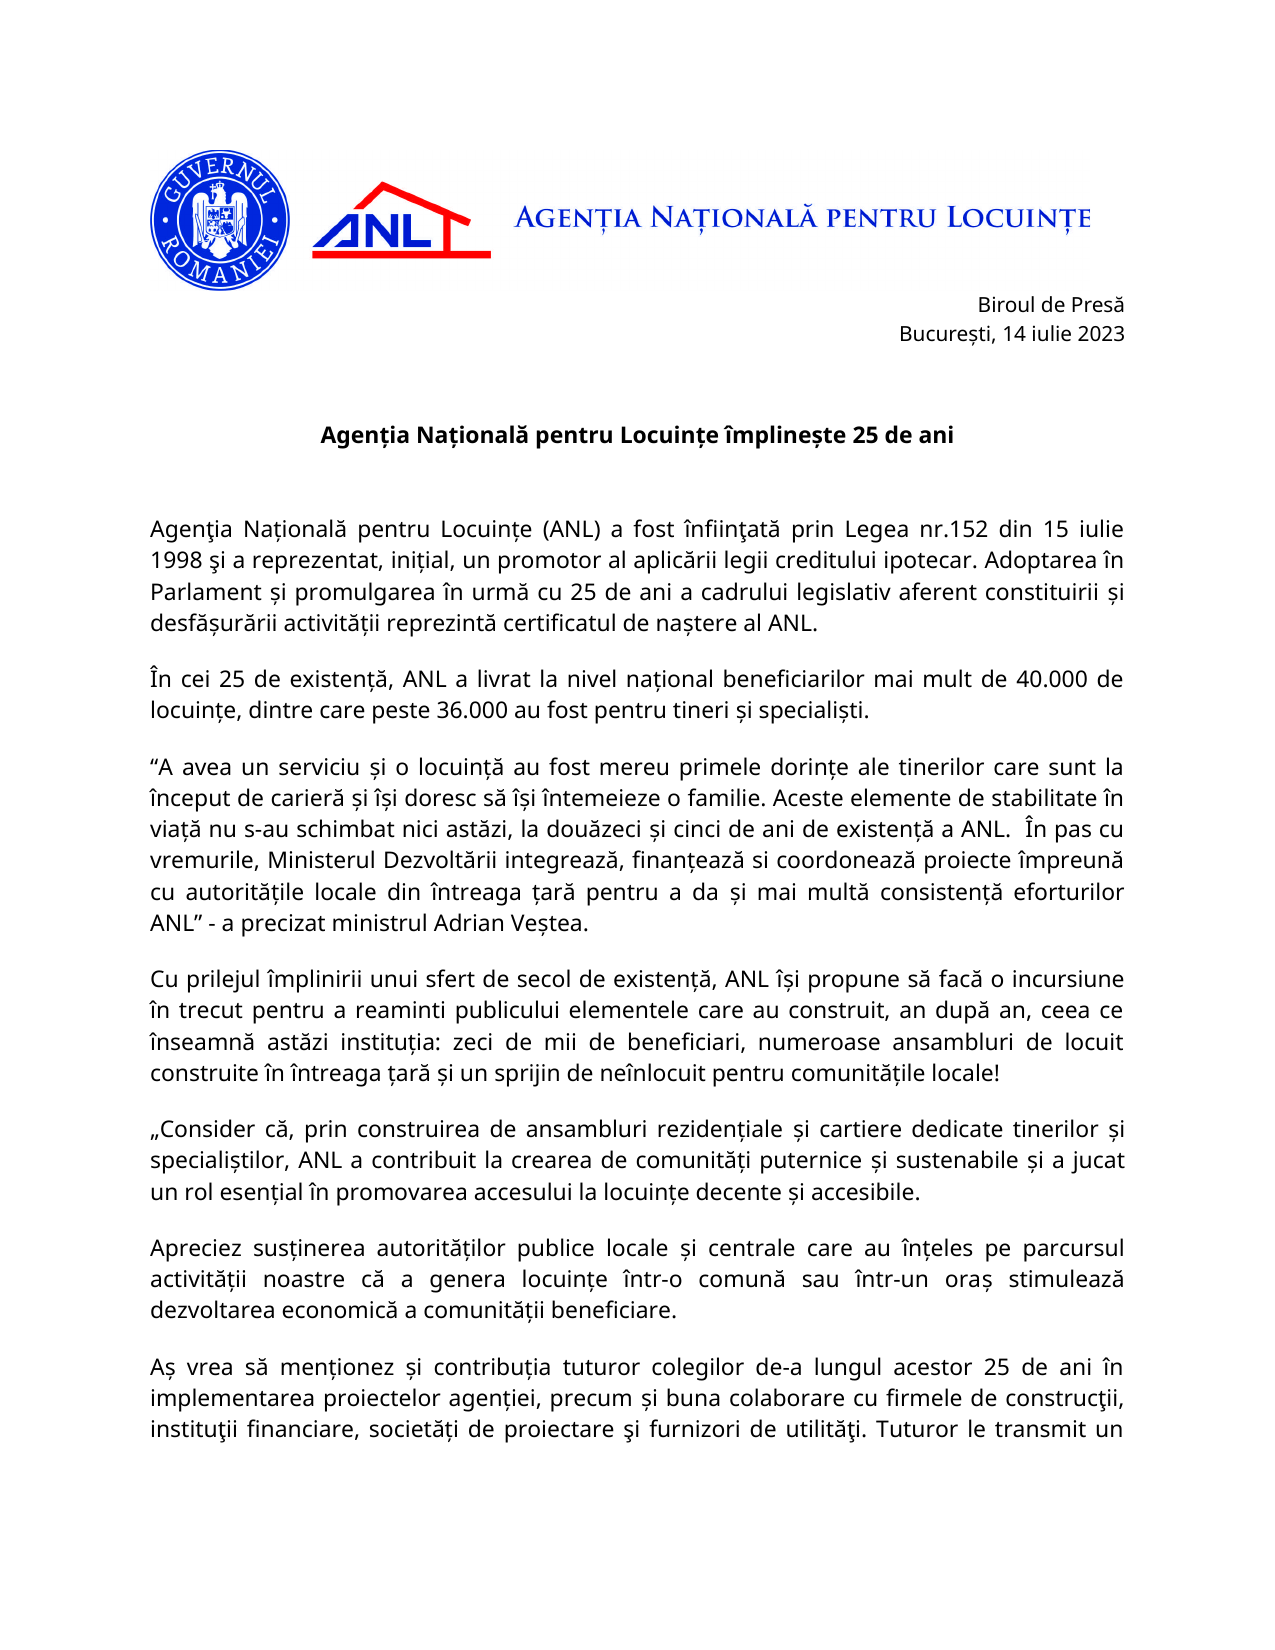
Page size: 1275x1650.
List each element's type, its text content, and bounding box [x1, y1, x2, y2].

text Agenţia Naţională pentru Locuinţe împlinește 25 de ani [150, 419, 1125, 451]
text Agenţia Națională pentru Locuințe (ANL) a fost înfiinţată prin Legea nr.152 din 15 iulie 1998 şi a reprezentat, inițial, un promotor al aplicării legii creditului ipotecar. Adoptarea în Parlament și promulgarea în urmă cu 25 de ani a cadrului legislativ aferent constituirii și desfășurării activității reprezintă certificatul de naștere al ANL. [150, 513, 1125, 638]
text „Consider că, prin construirea de ansambluri rezidențiale și cartiere dedicate tinerilor și specialiștilor, ANL a contribuit la crearea de comunități puternice și sustenabile și a jucat un rol esențial în promovarea accesului la locuințe decente și accesibile. [150, 1113, 1125, 1207]
picture [150, 150, 1091, 291]
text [150, 1351, 1125, 1444]
text “A avea un serviciu și o locuință au fost mereu primele dorințe ale tinerilor care sunt la început de carieră și își doresc să își întemeieze o familie. Aceste elemente de stabilitate în viață nu s-au schimbat nici astăzi, la douăzeci și cinci de ani de existență a ANL. În pas cu vremurile, Ministerul Dezvoltării integrează, finanțează si coordonează proiecte împreună cu autoritățile locale din întreaga țară pentru a da și mai multă consistență eforturilor ANL” - a precizat ministrul Adrian Veștea. [150, 751, 1125, 938]
text Cu prilejul împlinirii unui sfert de secol de existență, ANL își propune să facă o incursiune în trecut pentru a reaminti publicului elementele care au construit, an după an, ceea ce înseamnă astăzi instituția: zeci de mii de beneficiari, numeroase ansambluri de locuit construite în întreaga țară și un sprijin de neînlocuit pentru comunitățile locale! [150, 963, 1125, 1088]
text Biroul de Presă [150, 290, 1125, 319]
text Bucureşti, 14 iulie 2023 [150, 319, 1125, 347]
text În cei 25 de existență, ANL a livrat la nivel național beneficiarilor mai mult de 40.000 de locuințe, dintre care peste 36.000 au fost pentru tineri și specialiști. [150, 663, 1125, 726]
text Apreciez susținerea autorităților publice locale și centrale care au înțeles pe parcursul activității noastre că a genera locuințe într-o comună sau într-un oraș stimulează dezvoltarea economică a comunității beneficiare. [150, 1232, 1125, 1326]
